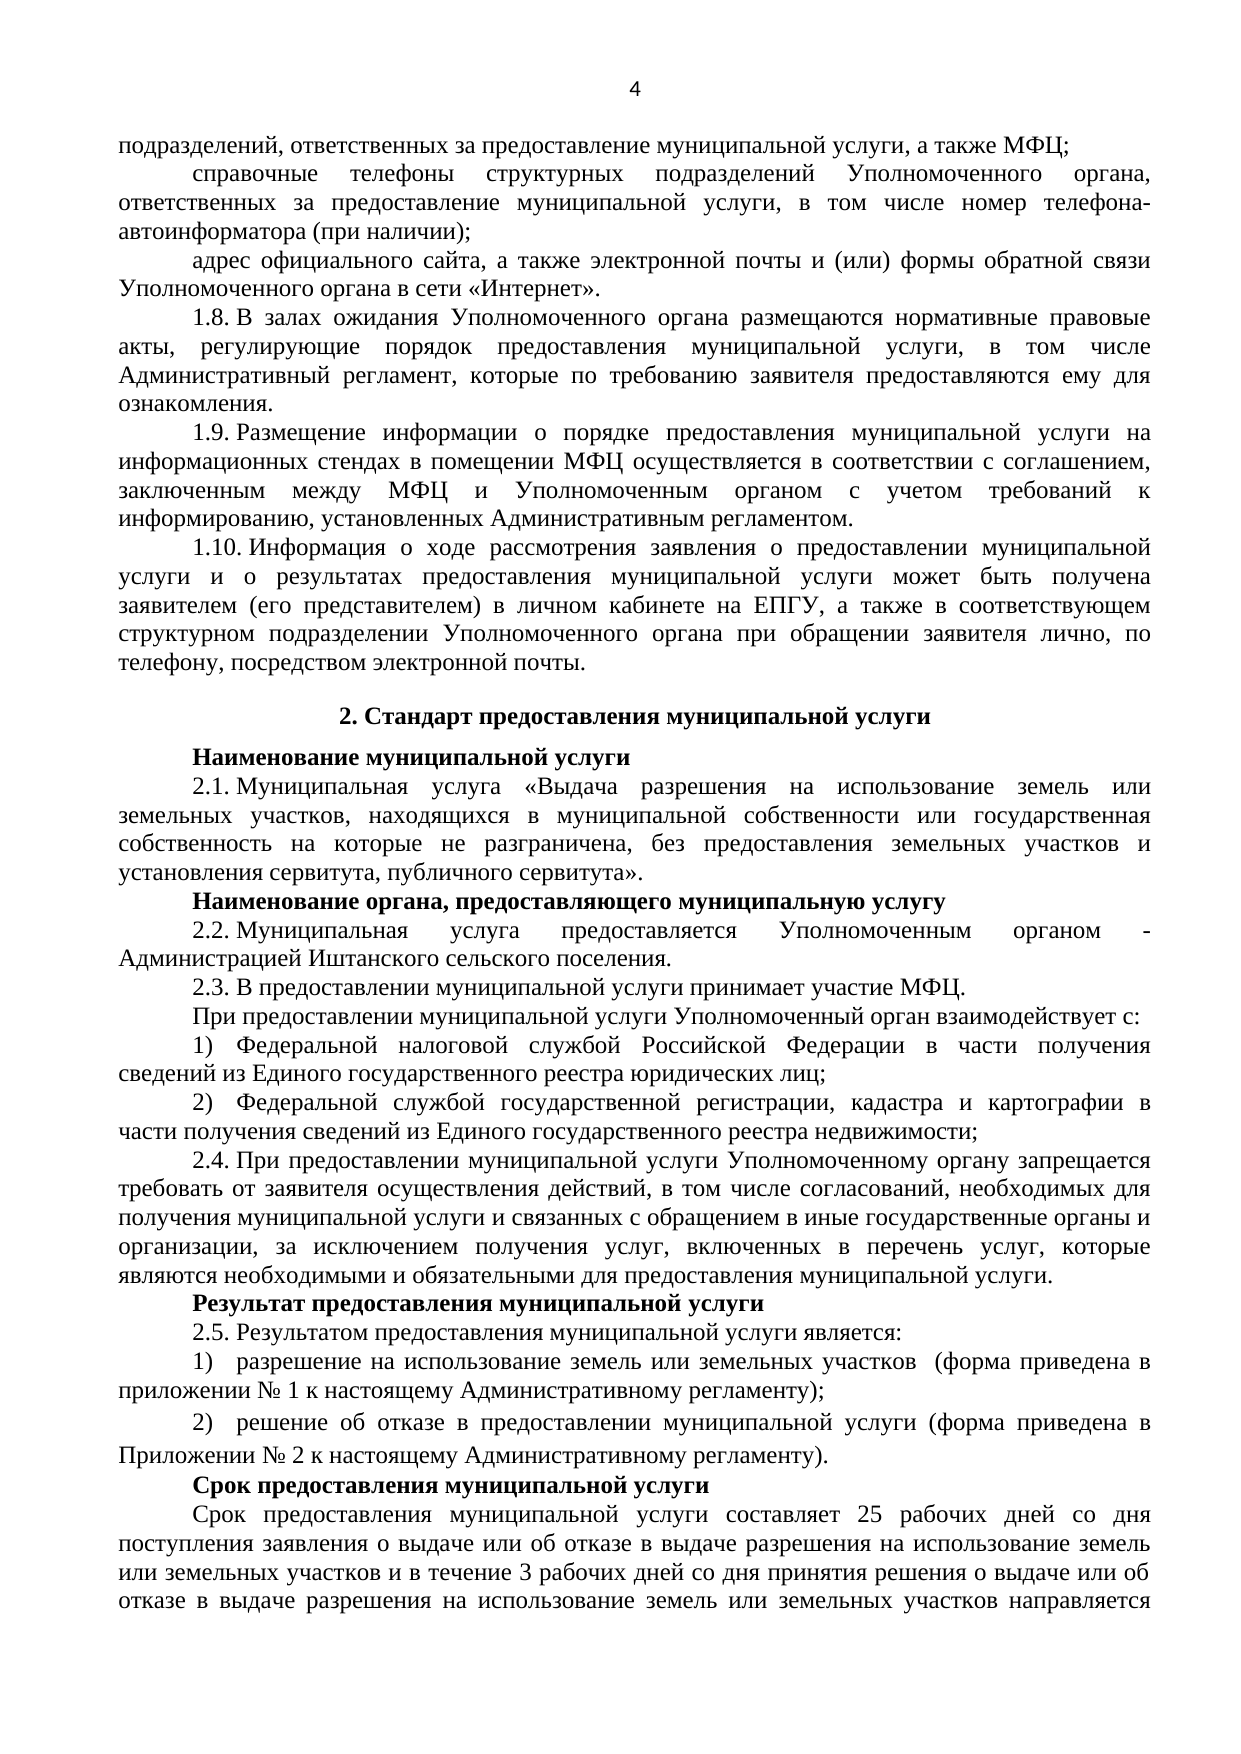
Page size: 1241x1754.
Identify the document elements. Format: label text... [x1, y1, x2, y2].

text Наименование органа, предоставляющего муниципальную услугу [118, 886, 1152, 915]
list Федеральной налоговой службой Российской Федерации в части получения сведений из Единого государственного реестра юридических лиц; [118, 1030, 1152, 1087]
list При предоставлении муниципальной услуги Уполномоченному органу запрещается требовать от заявителя осуществления действий, в том числе согласований, необходимых для получения муниципальной услуги и связанных с обращением в иные государственные органы и организации, за исключением получения услуг, включенных в перечень услуг, которые являются необходимыми и обязательными для предоставления муниципальной услуги. [118, 1145, 1152, 1288]
list В предоставлении муниципальной услуги принимает участие МФЦ. [118, 972, 1152, 1001]
list Информация о ходе рассмотрения заявления о предоставлении муниципальной услуги и о результатах предоставления муниципальной услуги может быть получена заявителем (его представителем) в личном кабинете на ЕПГУ, а также в соответствующем структурном подразделении Уполномоченного органа при обращении заявителя лично, по телефону, посредством электронной почты. [118, 532, 1152, 676]
text Наименование муниципальной услуги [118, 742, 1152, 771]
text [118, 1499, 1152, 1614]
list Результатом предоставления муниципальной услуги является: [118, 1317, 1152, 1346]
list Федеральной службой государственной регистрации, кадастра и картографии в части получения сведений из Единого государственного реестра недвижимости; [118, 1087, 1152, 1145]
list решение об отказе в предоставлении муниципальной услуги (форма приведена в Приложении № 2 к настоящему Административному регламенту). [118, 1403, 1152, 1471]
text адрес официального сайта, а также электронной почты и (или) формы обратной связи Уполномоченного органа в сети «Интернет». [118, 245, 1152, 302]
text 2. Стандарт предоставления муниципальной услуги [118, 701, 1152, 730]
list Размещение информации о порядке предоставления муниципальной услуги на информационных стендах в помещении МФЦ осуществляется в соответствии с соглашением, заключенным между МФЦ и Уполномоченным органом с учетом требований к информированию, установленных Административным регламентом. [118, 417, 1152, 532]
list разрешение на использование земель или земельных участков (форма приведена в приложении № 1 к настоящему Административному регламенту); [118, 1346, 1152, 1403]
list Муниципальная услуга «Выдача разрешения на использование земель или земельных участков, находящихся в муниципальной собственности или государственная собственность на которые не разграничена, без предоставления земельных участков и установления сервитута, публичного сервитута». [118, 771, 1152, 886]
list Муниципальная услуга предоставляется Уполномоченным органом - Администрацией Иштанского сельского поселения. [118, 915, 1152, 972]
list В залах ожидания Уполномоченного органа размещаются нормативные правовые акты, регулирующие порядок предоставления муниципальной услуги, в том числе Административный регламент, которые по требованию заявителя предоставляются ему для ознакомления. [118, 302, 1152, 417]
text Результат предоставления муниципальной услуги [118, 1288, 1152, 1317]
text Срок предоставления муниципальной услуги [118, 1471, 1152, 1499]
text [118, 130, 1152, 158]
text При предоставлении муниципальной услуги Уполномоченный орган взаимодействует с: [118, 1001, 1152, 1030]
text справочные телефоны структурных подразделений Уполномоченного органа, ответственных за предоставление муниципальной услуги, в том числе номер телефона-автоинформатора (при наличии); [118, 158, 1152, 245]
